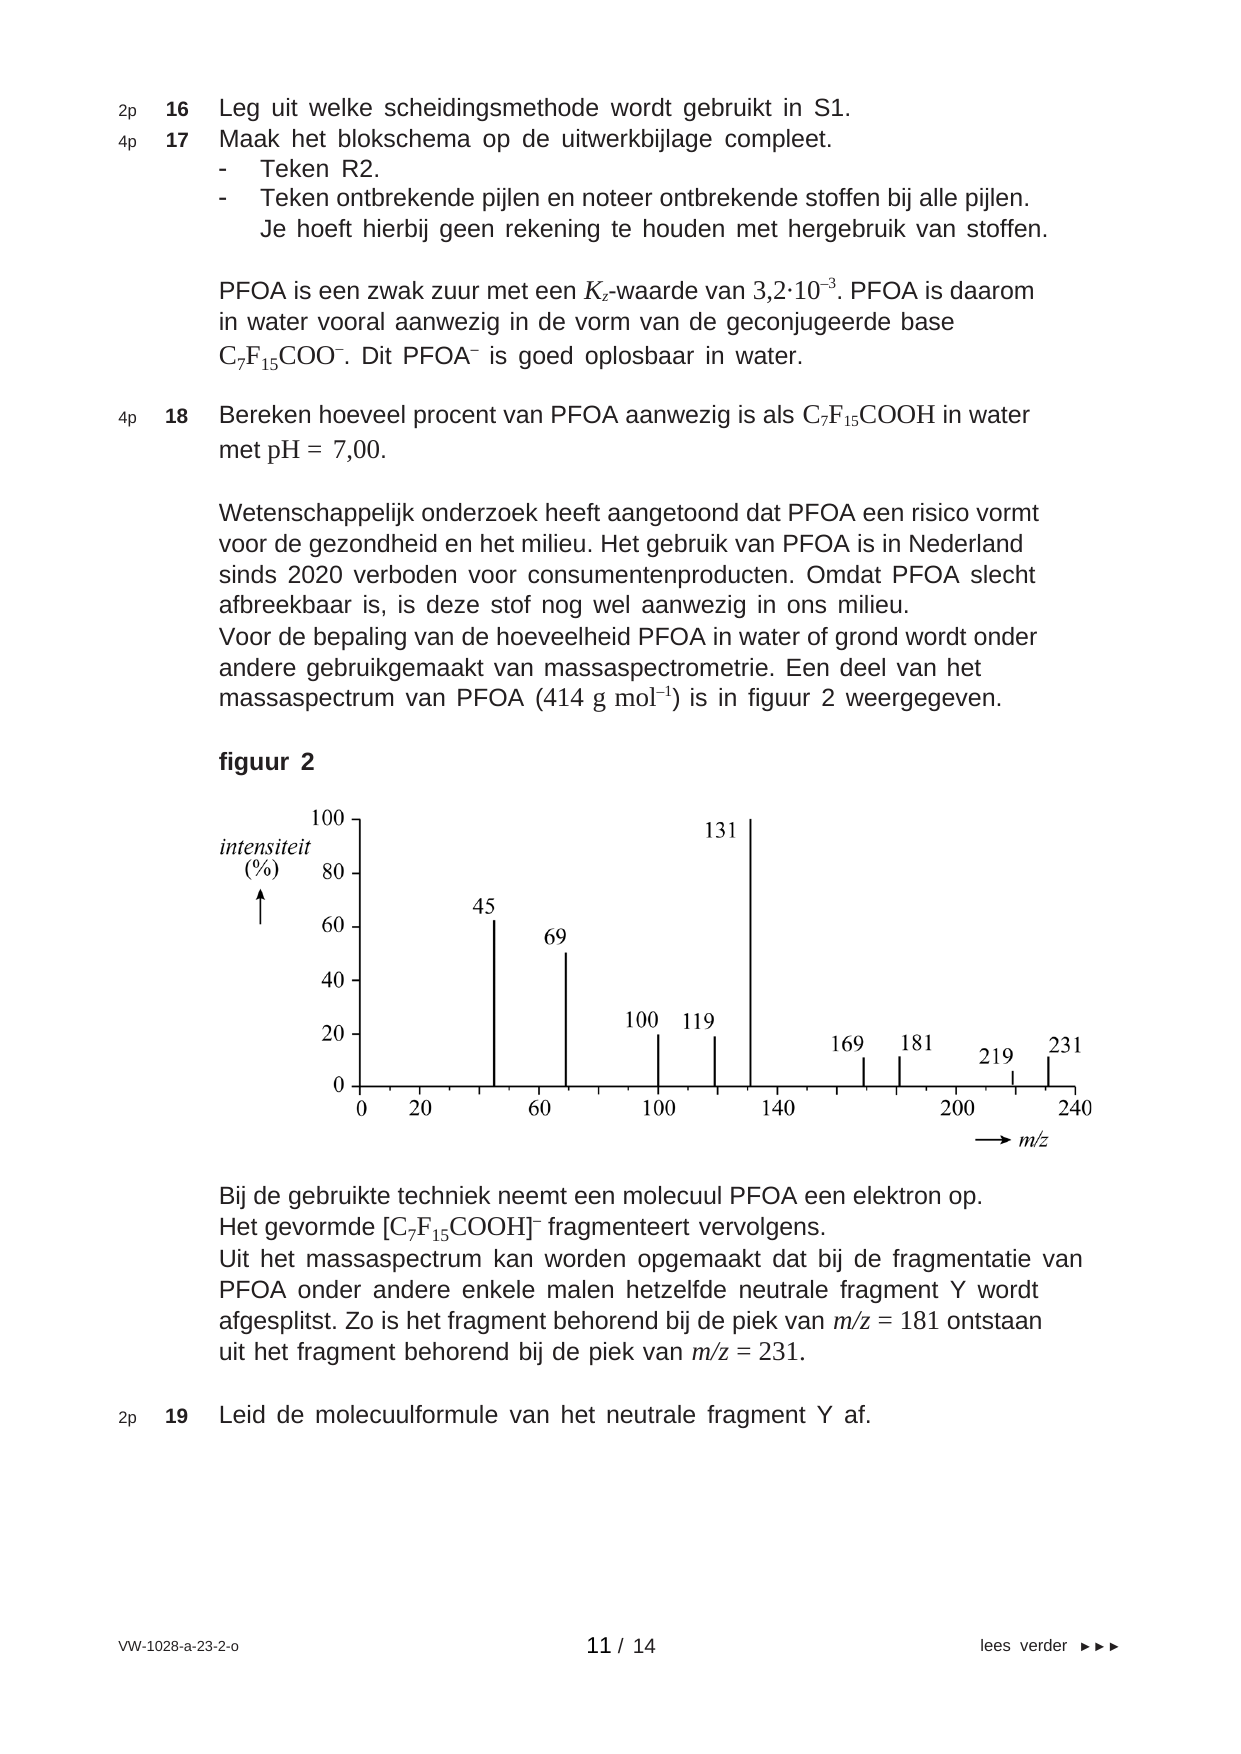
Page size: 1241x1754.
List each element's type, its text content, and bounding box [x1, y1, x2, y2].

text Uit het massaspectrum kan worden opgemaakt dat bij de fragmentatie van [218, 1246, 1142, 1272]
text afgesplitst. Zo is het fragment behorend bij de piek van m/z = 181 ontstaan uit het fragment behorend bij de piek van m/z = 231. [218, 1304, 1068, 1366]
text 2p 16 Leg uit welke scheidingsmethode wordt gebruikt in S1. [118, 93, 1142, 122]
picture [218, 806, 1092, 1154]
text 4p 18 Bereken hoeveel procent van PFOA aanwezig is als C7F15COOH in water met pH = 7,00. [118, 398, 1044, 464]
text PFOA onder andere enkele malen hetzelfde neutrale fragment Y wordt [218, 1275, 1142, 1304]
text Wetenschappelijk onderzoek heeft aangetoond dat PFOA een risico vormt voor de gezondheid en het milieu. Het gebruik van PFOA is in Nederland sinds 2020 verboden voor consumentenproducten. Omdat PFOA slecht [218, 498, 1082, 589]
list Teken ontbrekende pijlen en noteer ontbrekende stoffen bij alle pijlen. Je hoeft hierbij geen rekening te houden met hergebruik van stoffen. [218, 183, 1076, 243]
subtitle figuur 2 [218, 746, 1142, 775]
text C7F15COO‒. Dit PFOA– is goed oplosbaar in water. [218, 337, 1142, 371]
text 4p 17 Maak het blokschema op de uitwerkbijlage compleet. [118, 124, 1142, 153]
text massaspectrum van PFOA (414 g mol–1) is in figuur 2 weergegeven. [218, 684, 1142, 713]
text 2p 19 Leid de molecuulformule van het neutrale fragment Y af. [118, 1400, 1142, 1429]
text Bij de gebruikte techniek neemt een molecuul PFOA een elektron op. Het gevormde [C7F15COOH]– fragmenteert vervolgens. [218, 1181, 1002, 1245]
text afbreekbaar is, is deze stof nog wel aanwezig in ons milieu. [218, 591, 1142, 619]
text PFOA is een zwak zuur met een Kz-waarde van 3,2∙10‒3. PFOA is daarom in water vooral aanwezig in de vorm van de geconjugeerde base [218, 274, 1044, 335]
list Teken R2. [218, 154, 1142, 183]
text Voor de bepaling van de hoeveelheid PFOA in water of grond wordt onder andere gebruikgemaakt van massaspectrometrie. Een deel van het [218, 622, 1044, 682]
